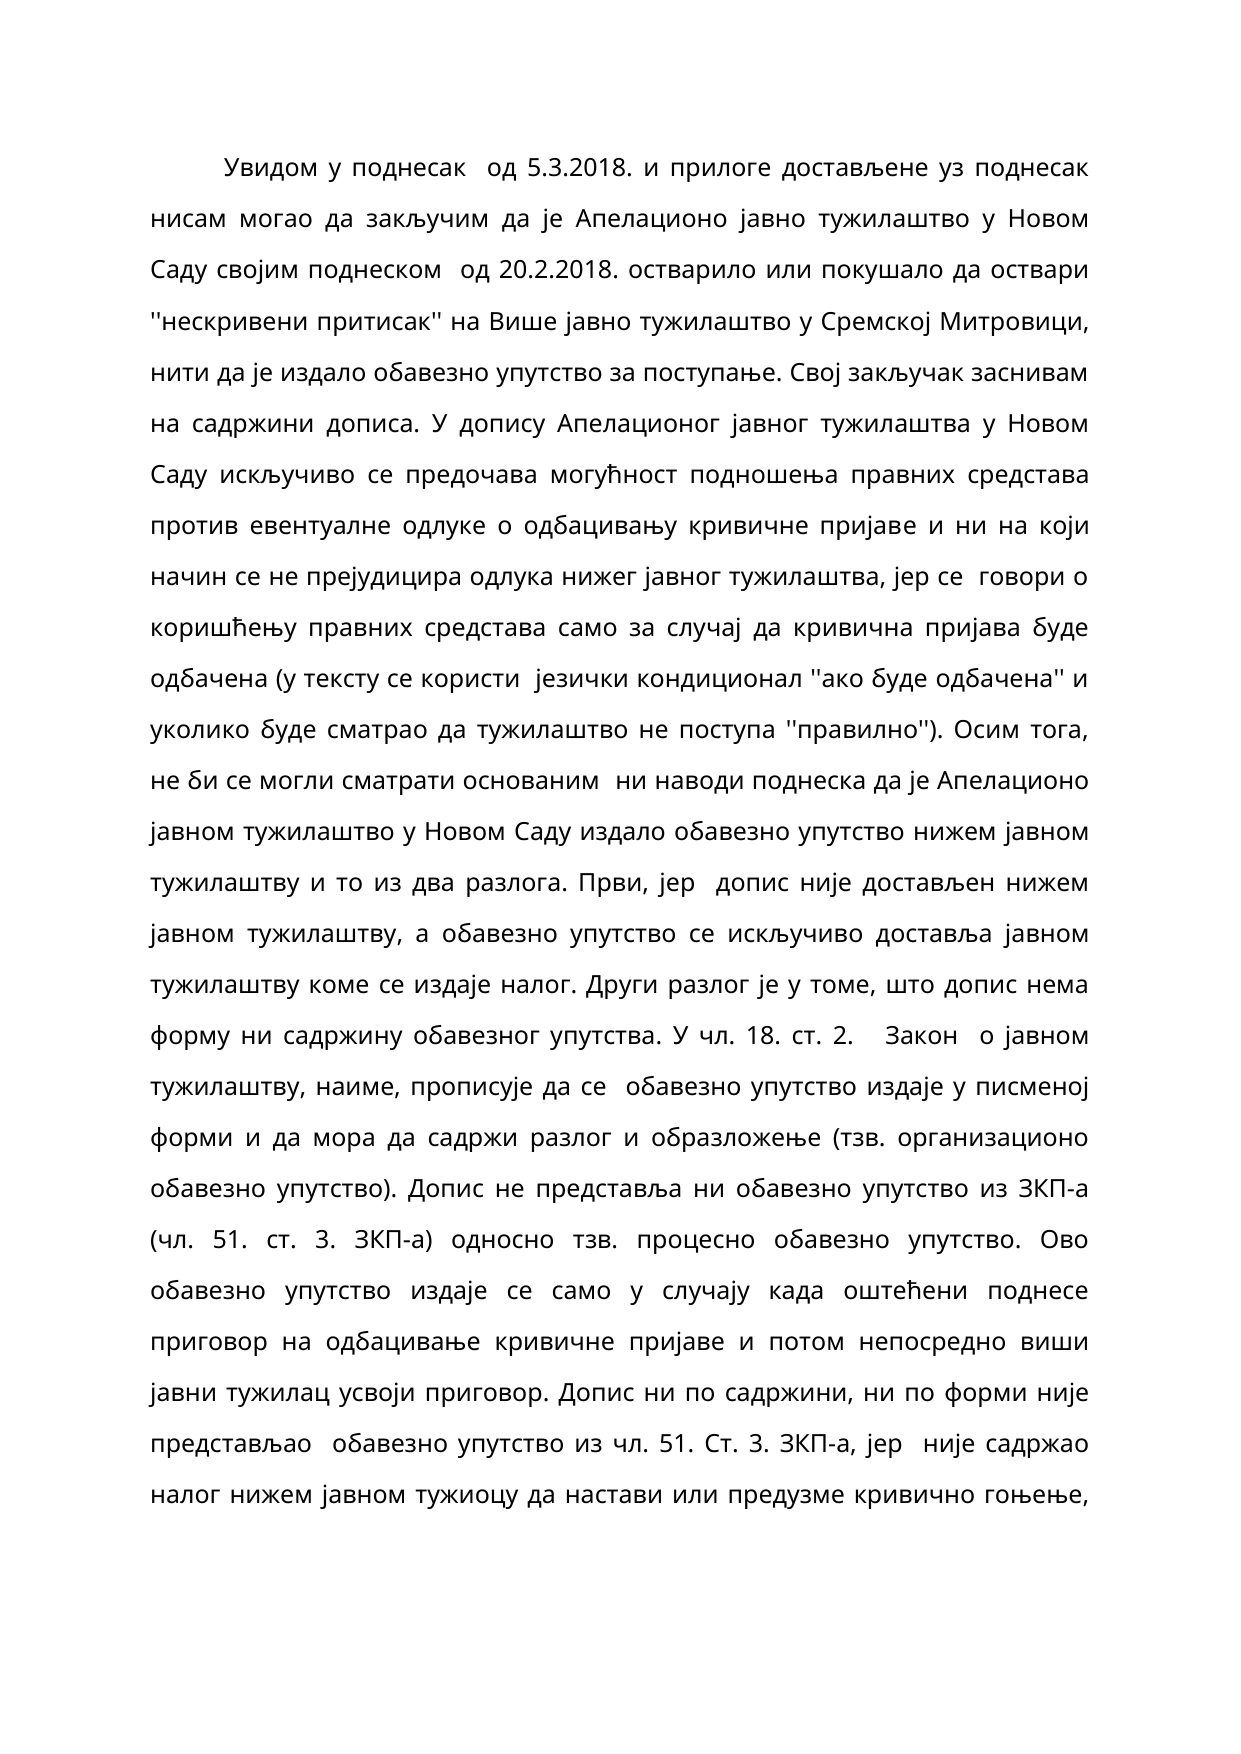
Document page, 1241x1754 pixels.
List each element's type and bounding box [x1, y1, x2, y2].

text [150, 150, 1090, 1511]
